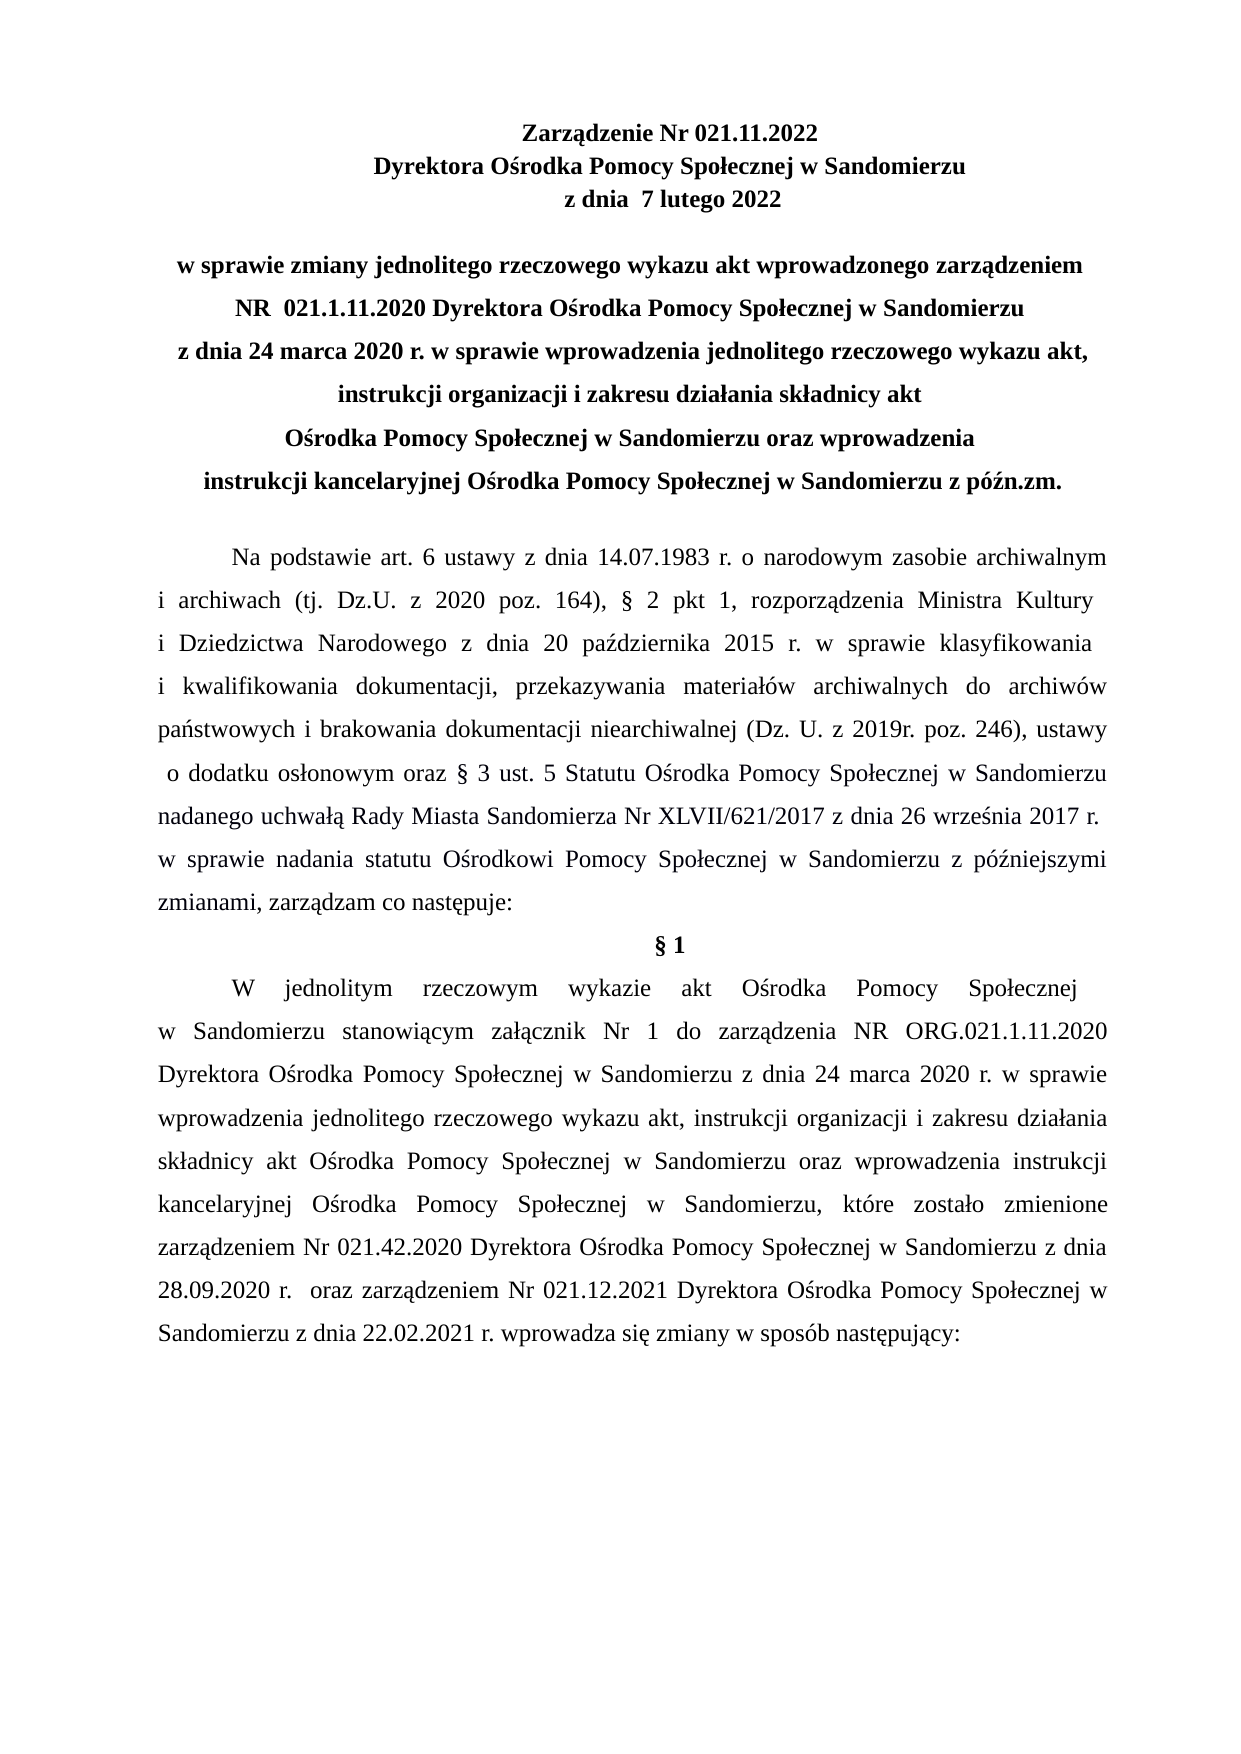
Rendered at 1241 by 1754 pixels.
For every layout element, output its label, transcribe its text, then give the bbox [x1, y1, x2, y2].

text Dyrektora Ośrodka Pomocy Społecznej w Sandomierzu [158, 151, 1108, 180]
text z dnia 7 lutego 2022 [158, 184, 1108, 213]
text Na podstawie art. 6 ustawy z dnia 14.07.1983 r. o narodowym zasobie archiwalnym i archiwach (tj. Dz.U. z 2020 poz. 164), § 2 pkt 1, rozporządzenia Ministra Kultury i Dziedzictwa Narodowego z dnia 20 października 2015 r. w sprawie klasyfikowania i kwalifikowania dokumentacji, przekazywania materiałów archiwalnych do archiwów państwowych i brakowania dokumentacji niearchiwalnej (Dz. U. z 2019r. poz. 246), ustawy o dodatku osłonowym oraz § 3 ust. 5 Statutu Ośrodka Pomocy Społecznej w Sandomierzu nadanego uchwałą Rady Miasta Sandomierza Nr XLVII/621/2017 z dnia 26 września 2017 r. w sprawie nadania statutu Ośrodkowi Pomocy Społecznej w Sandomierzu z późniejszymi zmianami, zarządzam co następuje: [158, 542, 1108, 916]
text Zarządzenie Nr 021.11.2022 [158, 118, 1108, 147]
text § 1 [158, 930, 1108, 959]
text W jednolitym rzeczowym wykazie akt Ośrodka Pomocy Społecznej w Sandomierzu stanowiącym załącznik Nr 1 do zarządzenia NR ORG.021.1.11.2020 Dyrektora Ośrodka Pomocy Społecznej w Sandomierzu z dnia 24 marca 2020 r. w sprawie wprowadzenia jednolitego rzeczowego wykazu akt, instrukcji organizacji i zakresu działania składnicy akt Ośrodka Pomocy Społecznej w Sandomierzu oraz wprowadzenia instrukcji kancelaryjnej Ośrodka Pomocy Społecznej w Sandomierzu, które zostało zmienione zarządzeniem Nr 021.42.2020 Dyrektora Ośrodka Pomocy Społecznej w Sandomierzu z dnia 28.09.2020 r. oraz zarządzeniem Nr 021.12.2021 Dyrektora Ośrodka Pomocy Społecznej w Sandomierzu z dnia 22.02.2021 r. wprowadza się zmiany w sposób następujący: [158, 973, 1108, 1347]
text w sprawie zmiany jednolitego rzeczowego wykazu akt wprowadzonego zarządzeniem NR 021.1.11.2020 Dyrektora Ośrodka Pomocy Społecznej w Sandomierzu z dnia 24 marca 2020 r. w sprawie wprowadzenia jednolitego rzeczowego wykazu akt, instrukcji organizacji i zakresu działania składnicy akt Ośrodka Pomocy Społecznej w Sandomierzu oraz wprowadzenia instrukcji kancelaryjnej Ośrodka Pomocy Społecznej w Sandomierzu z późn.zm. [158, 250, 1108, 494]
